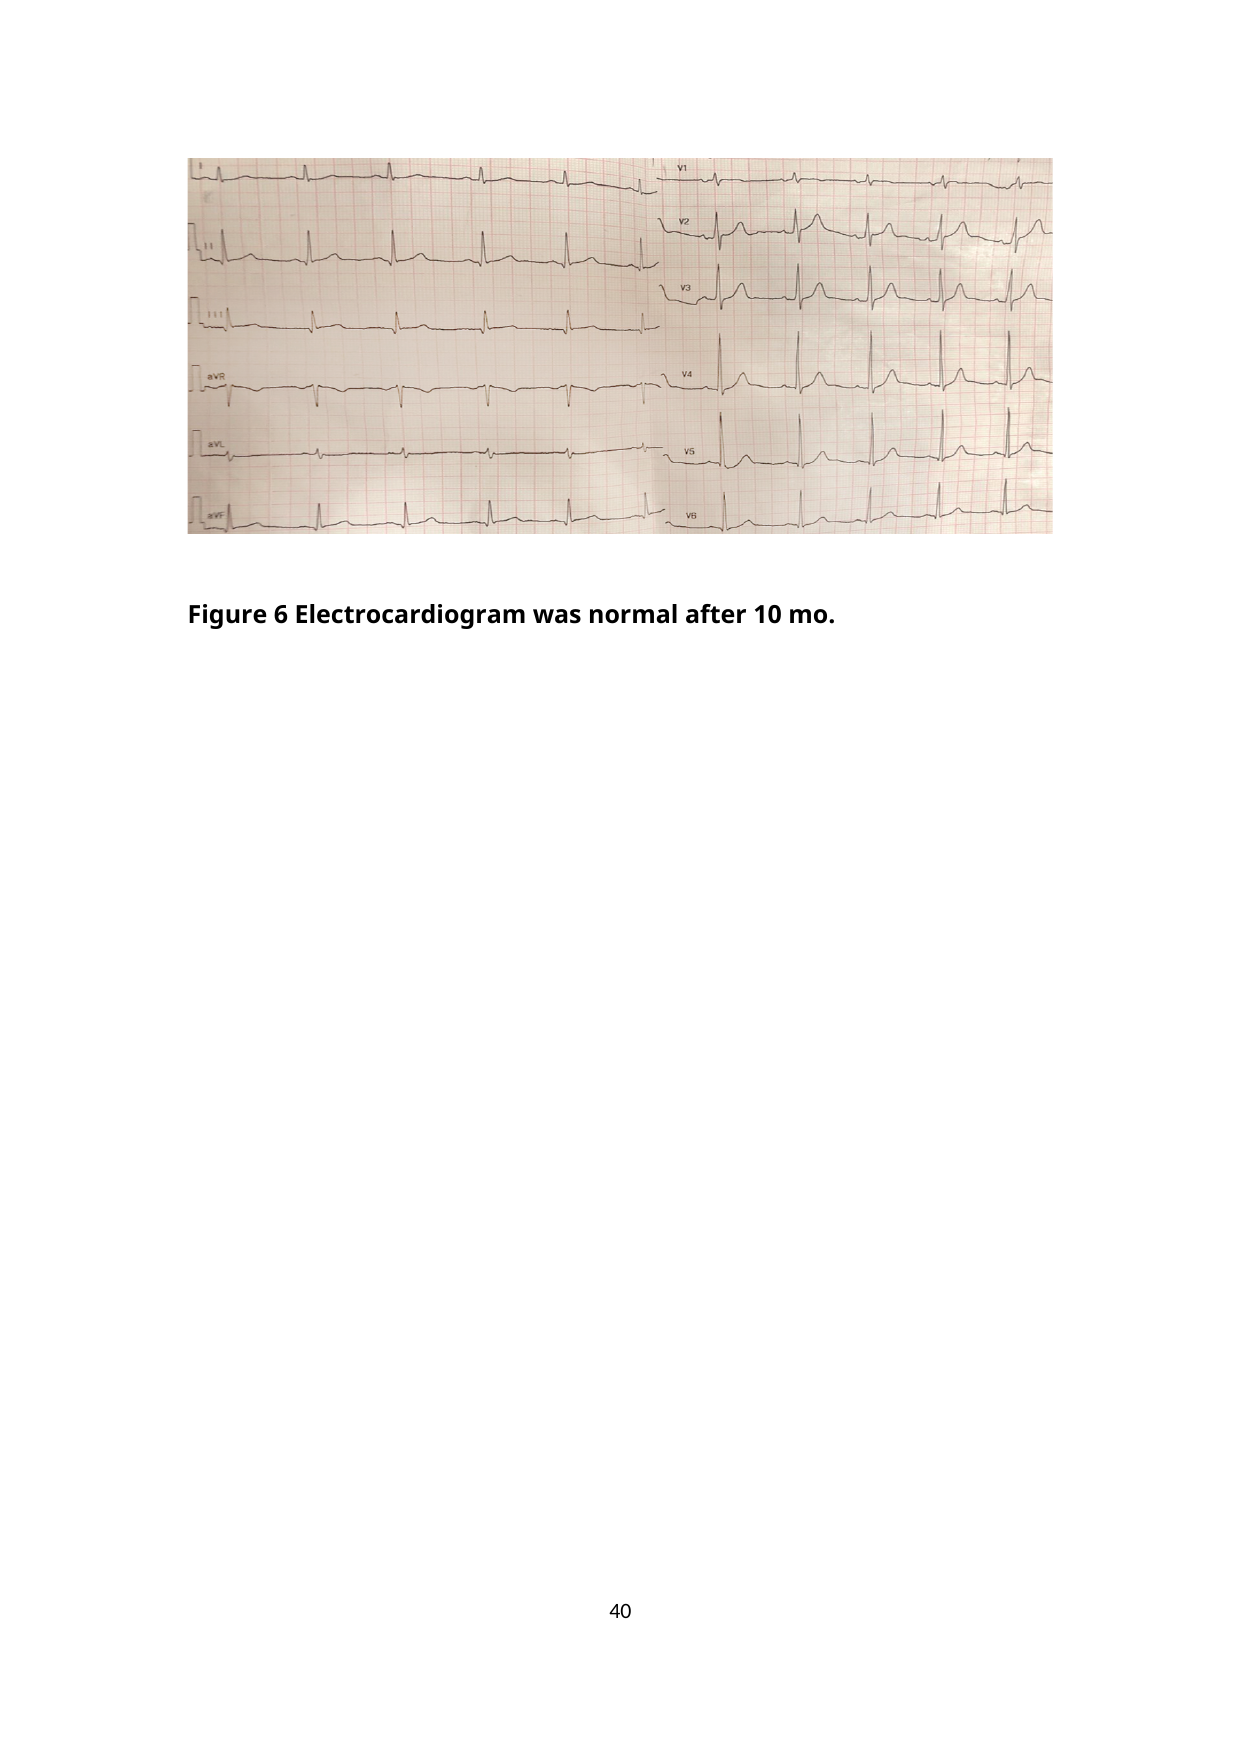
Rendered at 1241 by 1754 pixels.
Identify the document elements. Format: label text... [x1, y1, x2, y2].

text Figure 6 Electrocardiogram was normal after 10 mo. [187, 534, 1053, 646]
picture [187, 158, 1053, 534]
